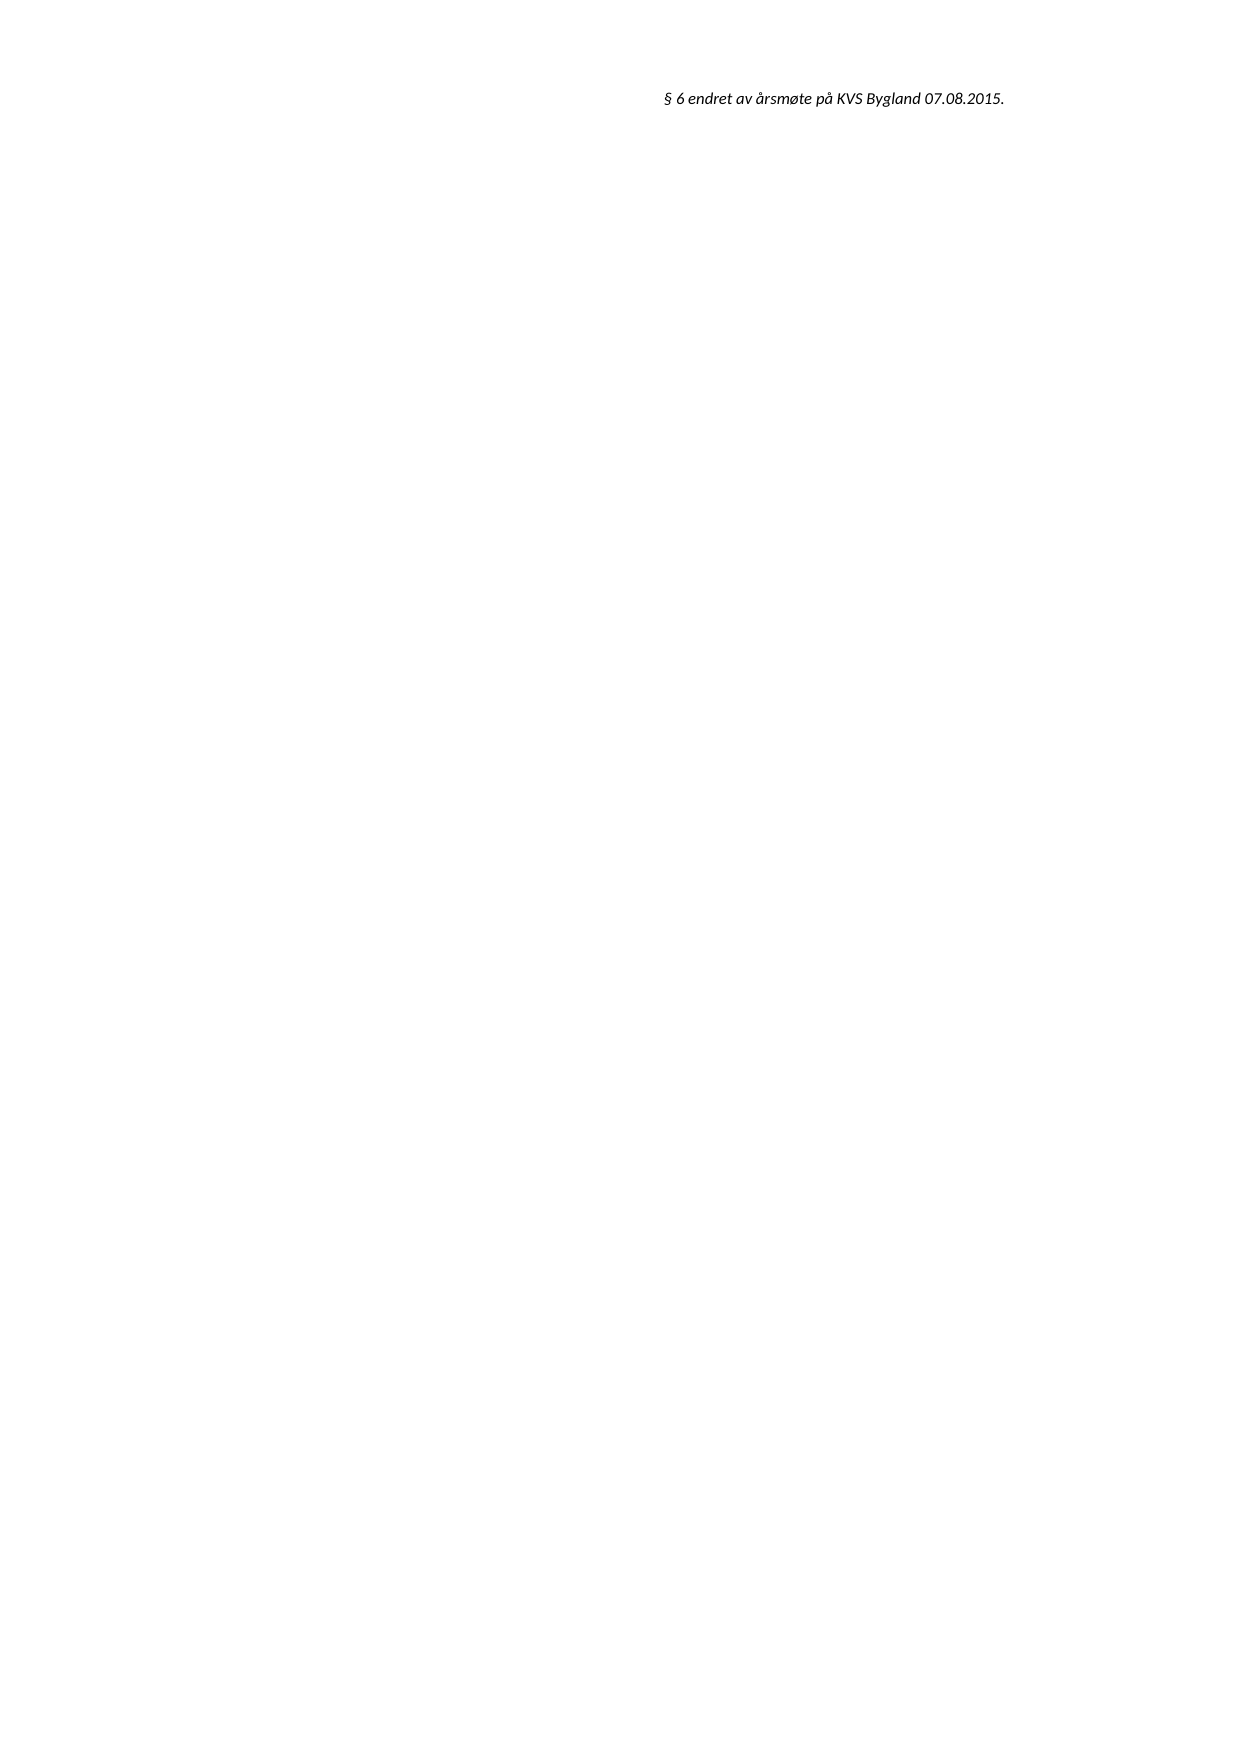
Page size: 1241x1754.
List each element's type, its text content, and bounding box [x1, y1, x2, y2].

text § 6 endret av årsmøte på KVS Bygland 07.08.2015. [663, 89, 1092, 109]
